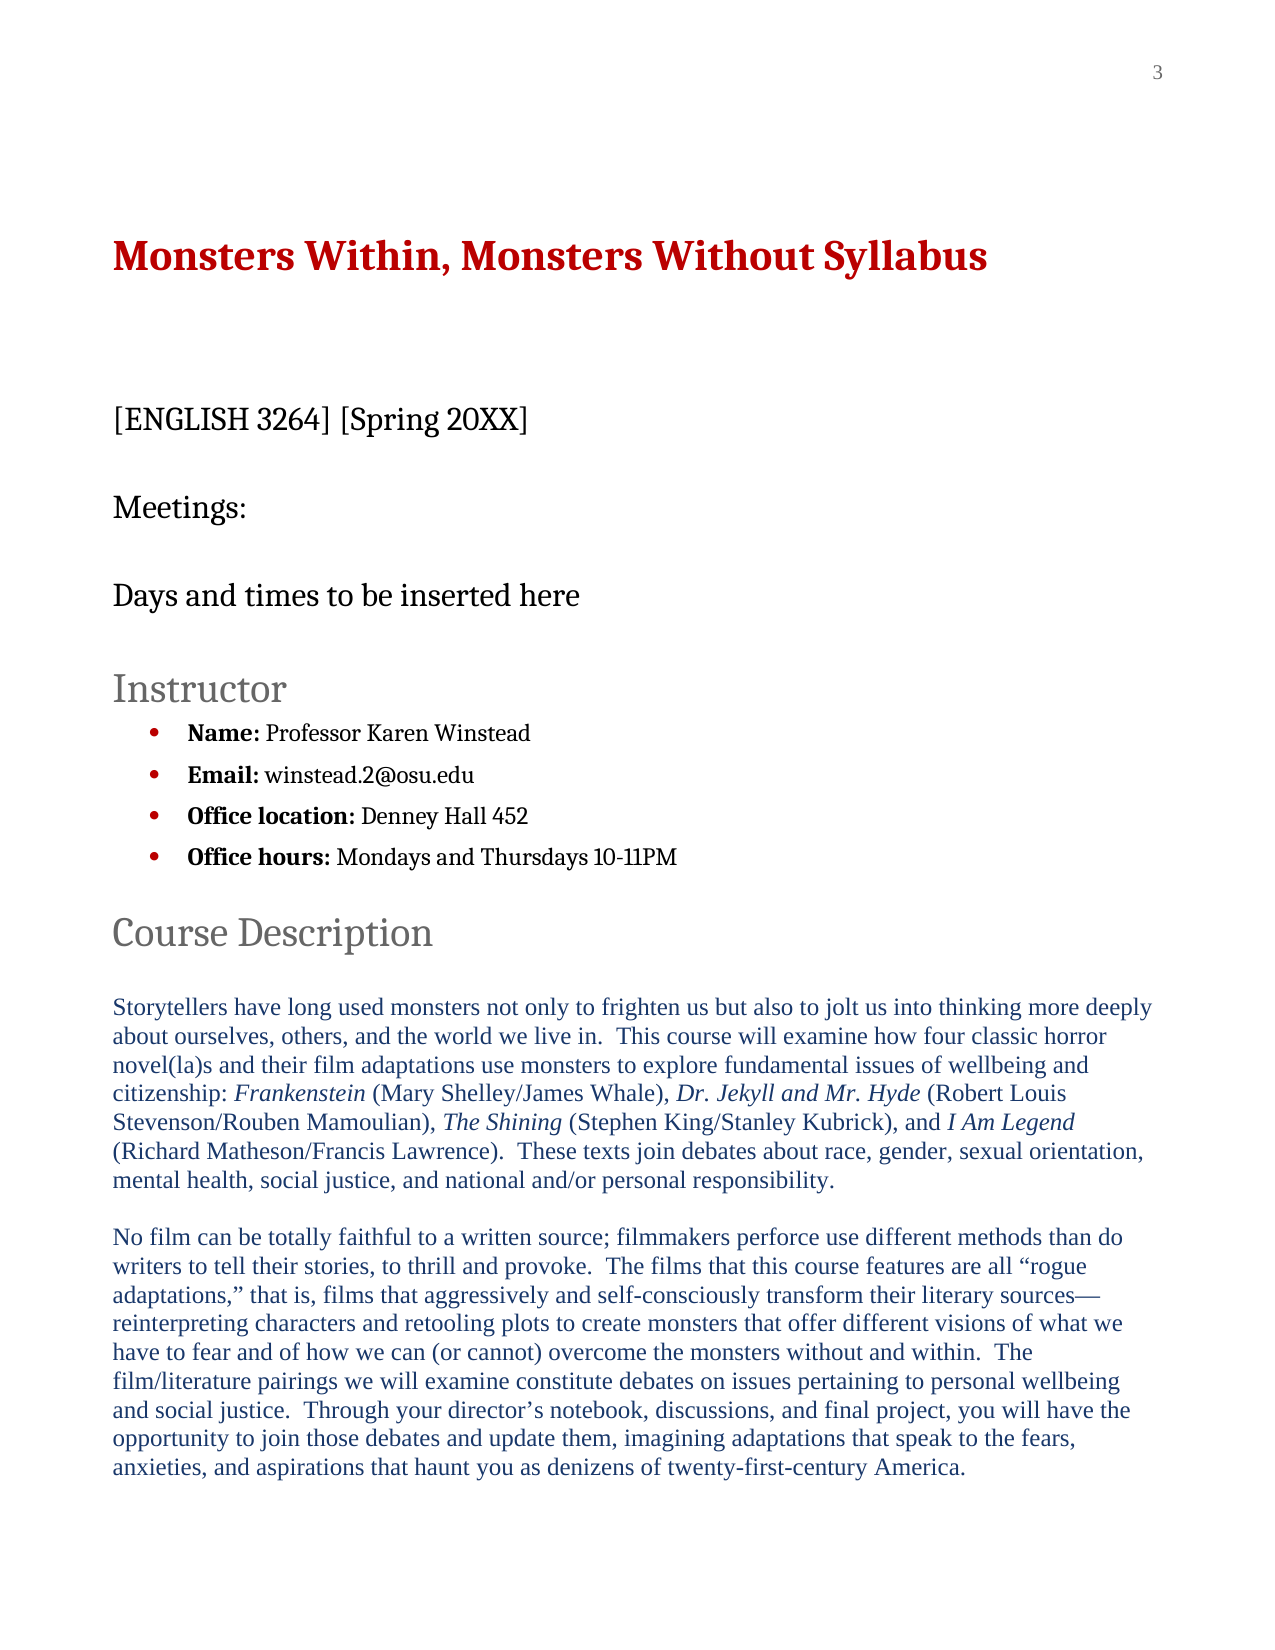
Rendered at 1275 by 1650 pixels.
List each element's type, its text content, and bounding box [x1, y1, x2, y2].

list Email: winstead.2@osu.edu [150, 761, 1162, 789]
list Name: Professor Karen Winstead [150, 719, 1162, 748]
list Office location: Denney Hall 452 [150, 802, 1162, 831]
subtitle Days and times to be inserted here [112, 577, 1162, 615]
list Office hours: Mondays and Thursdays 10-11PM [150, 843, 1162, 872]
subtitle Course Description [112, 909, 1162, 957]
title Monsters Within, Monsters Without Syllabus [112, 236, 1162, 314]
text No film can be totally faithful to a written source; filmmakers perforce use different methods than do writers to tell their stories, to thrill and provoke. The films that this course features are all “rogue adaptations,” that is, films that aggressively and self-consciously transform their literary sources—reinterpreting characters and retooling plots to create monsters that offer different visions of what we have to fear and of how we can (or cannot) overcome the monsters without and within. The film/literature pairings we will examine constitute debates on issues pertaining to personal wellbeing and social justice. Through your director’s notebook, discussions, and final project, you will have the opportunity to join those debates and update them, imagining adaptations that speak to the fears, anxieties, and aspirations that haunt you as denizens of twenty-first-century America. [112, 1222, 1162, 1481]
subtitle [ENGLISH 3264] [Spring 20XX] [112, 400, 1162, 438]
text Storytellers have long used monsters not only to frighten us but also to jolt us into thinking more deeply about ourselves, others, and the world we live in. This course will examine how four classic horror novel(la)s and their film adaptations use monsters to explore fundamental issues of wellbeing and citizenship: Frankenstein (Mary Shelley/James Whale), Dr. Jekyll and Mr. Hyde (Robert Louis Stevenson/Rouben Mamoulian), The Shining (Stephen King/Stanley Kubrick), and I Am Legend (Richard Matheson/Francis Lawrence). These texts join debates about race, gender, sexual orientation, mental health, social justice, and national and/or personal responsibility. [112, 992, 1162, 1193]
subtitle Meetings: [112, 488, 1162, 527]
subtitle Instructor [112, 665, 1162, 713]
